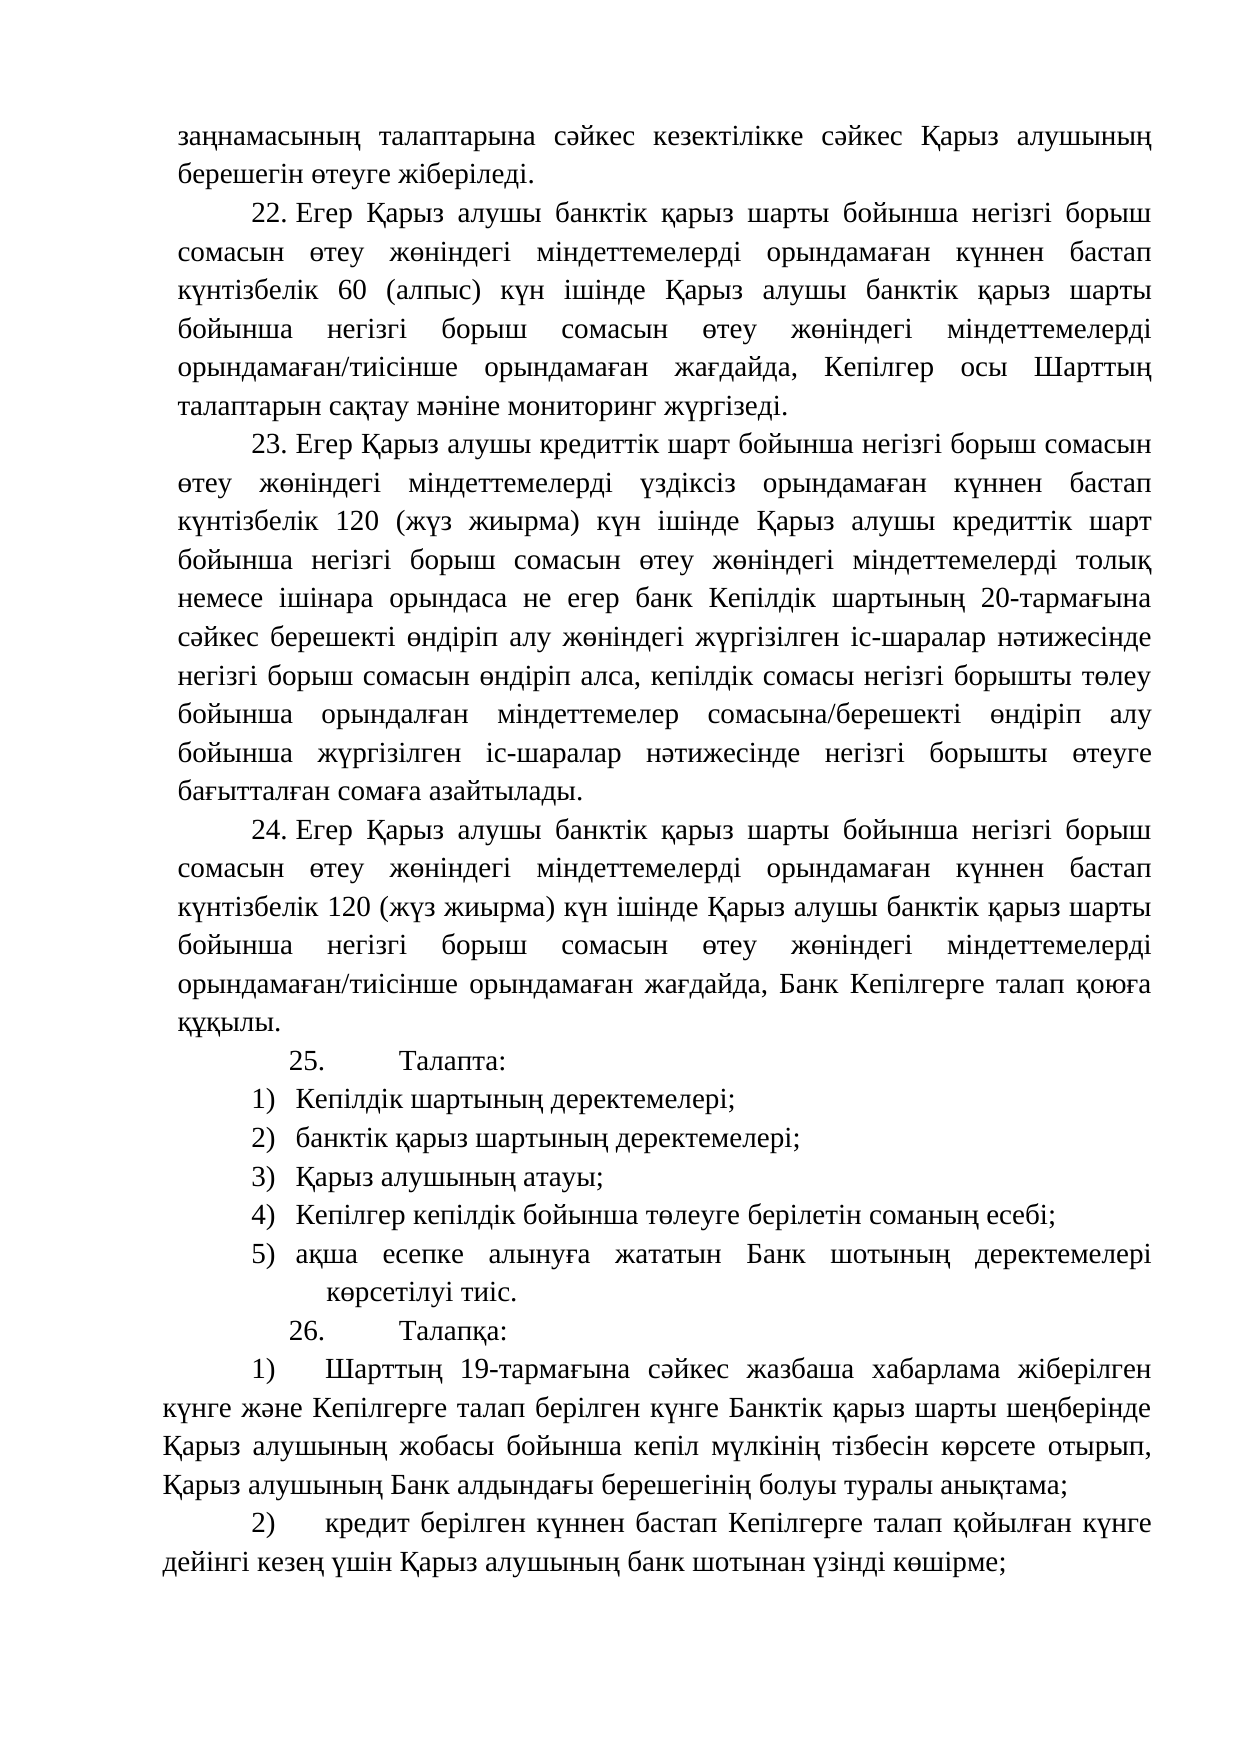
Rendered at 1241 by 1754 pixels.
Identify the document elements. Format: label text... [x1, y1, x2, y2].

list Шарттың 19-тармағына сәйкес жазбаша хабарлама жіберілген күнге және Кепілгерге талап берілген күнге Банктік қарыз шарты шеңберінде Қарыз алушының жобасы бойынша кепіл мүлкінің тізбесін көрсете отырып, Қарыз алушының Банк алдындағы берешегінің болуы туралы анықтама; [162, 1351, 1152, 1501]
list Кепілдік шартының деректемелері; [251, 1082, 1152, 1115]
list Егер Қарыз алушы кредиттік шарт бойынша негізгі борыш сомасын өтеу жөніндегі міндеттемелерді үздіксіз орындамаған күннен бастап күнтізбелік 120 (жүз жиырма) күн ішінде Қарыз алушы кредиттік шарт бойынша негізгі борыш сомасын өтеу жөніндегі міндеттемелерді толық немесе ішінара орындаса не егер банк Кепілдік шартының 20-тармағына сәйкес берешекті өндіріп алу жөніндегі жүргізілген іс-шаралар нәтижесінде негізгі борыш сомасын өндіріп алса, кепілдік сомасы негізгі борышты төлеу бойынша орындалған міндеттемелер сомасына/берешекті өндіріп алу бойынша жүргізілген іс-шаралар нәтижесінде негізгі борышты өтеуге бағытталған сомаға азайтылады. [177, 426, 1152, 807]
list Егер Қарыз алушы банктік қарыз шарты бойынша негізгі борыш сомасын өтеу жөніндегі міндеттемелерді орындамаған күннен бастап күнтізбелік 60 (алпыс) күн ішінде Қарыз алушы банктік қарыз шарты бойынша негізгі борыш сомасын өтеу жөніндегі міндеттемелерді орындамаған/тиісінше орындамаған жағдайда, Кепілгер осы Шарттың талаптарын сақтау мәніне мониторинг жүргізеді. [177, 195, 1152, 421]
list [177, 118, 1152, 190]
list Қарыз алушының атауы; [251, 1159, 1152, 1192]
list Егер Қарыз алушы банктік қарыз шарты бойынша негізгі борыш сомасын өтеу жөніндегі міндеттемелерді орындамаған күннен бастап күнтізбелік 120 (жүз жиырма) күн ішінде Қарыз алушы банктік қарыз шарты бойынша негізгі борыш сомасын өтеу жөніндегі міндеттемелерді орындамаған/тиісінше орындамаған жағдайда, Банк Кепілгерге талап қоюға құқылы. [177, 812, 1152, 1038]
list Талапта: [252, 1043, 1152, 1077]
list Талапқа: [252, 1313, 1152, 1346]
list кредит берілген күннен бастап Кепілгерге талап қойылған күнге дейінгі кезең үшін Қарыз алушының банк шотынан үзінді көшірме; [162, 1506, 1152, 1578]
list банктік қарыз шартының деректемелері; [251, 1120, 1152, 1154]
list Кепілгер кепілдік бойынша төлеуге берілетін соманың есебі; [251, 1197, 1152, 1231]
list ақша есепке алынуға жататын Банк шотының деректемелері көрсетілуі тиіс. [251, 1236, 1152, 1308]
